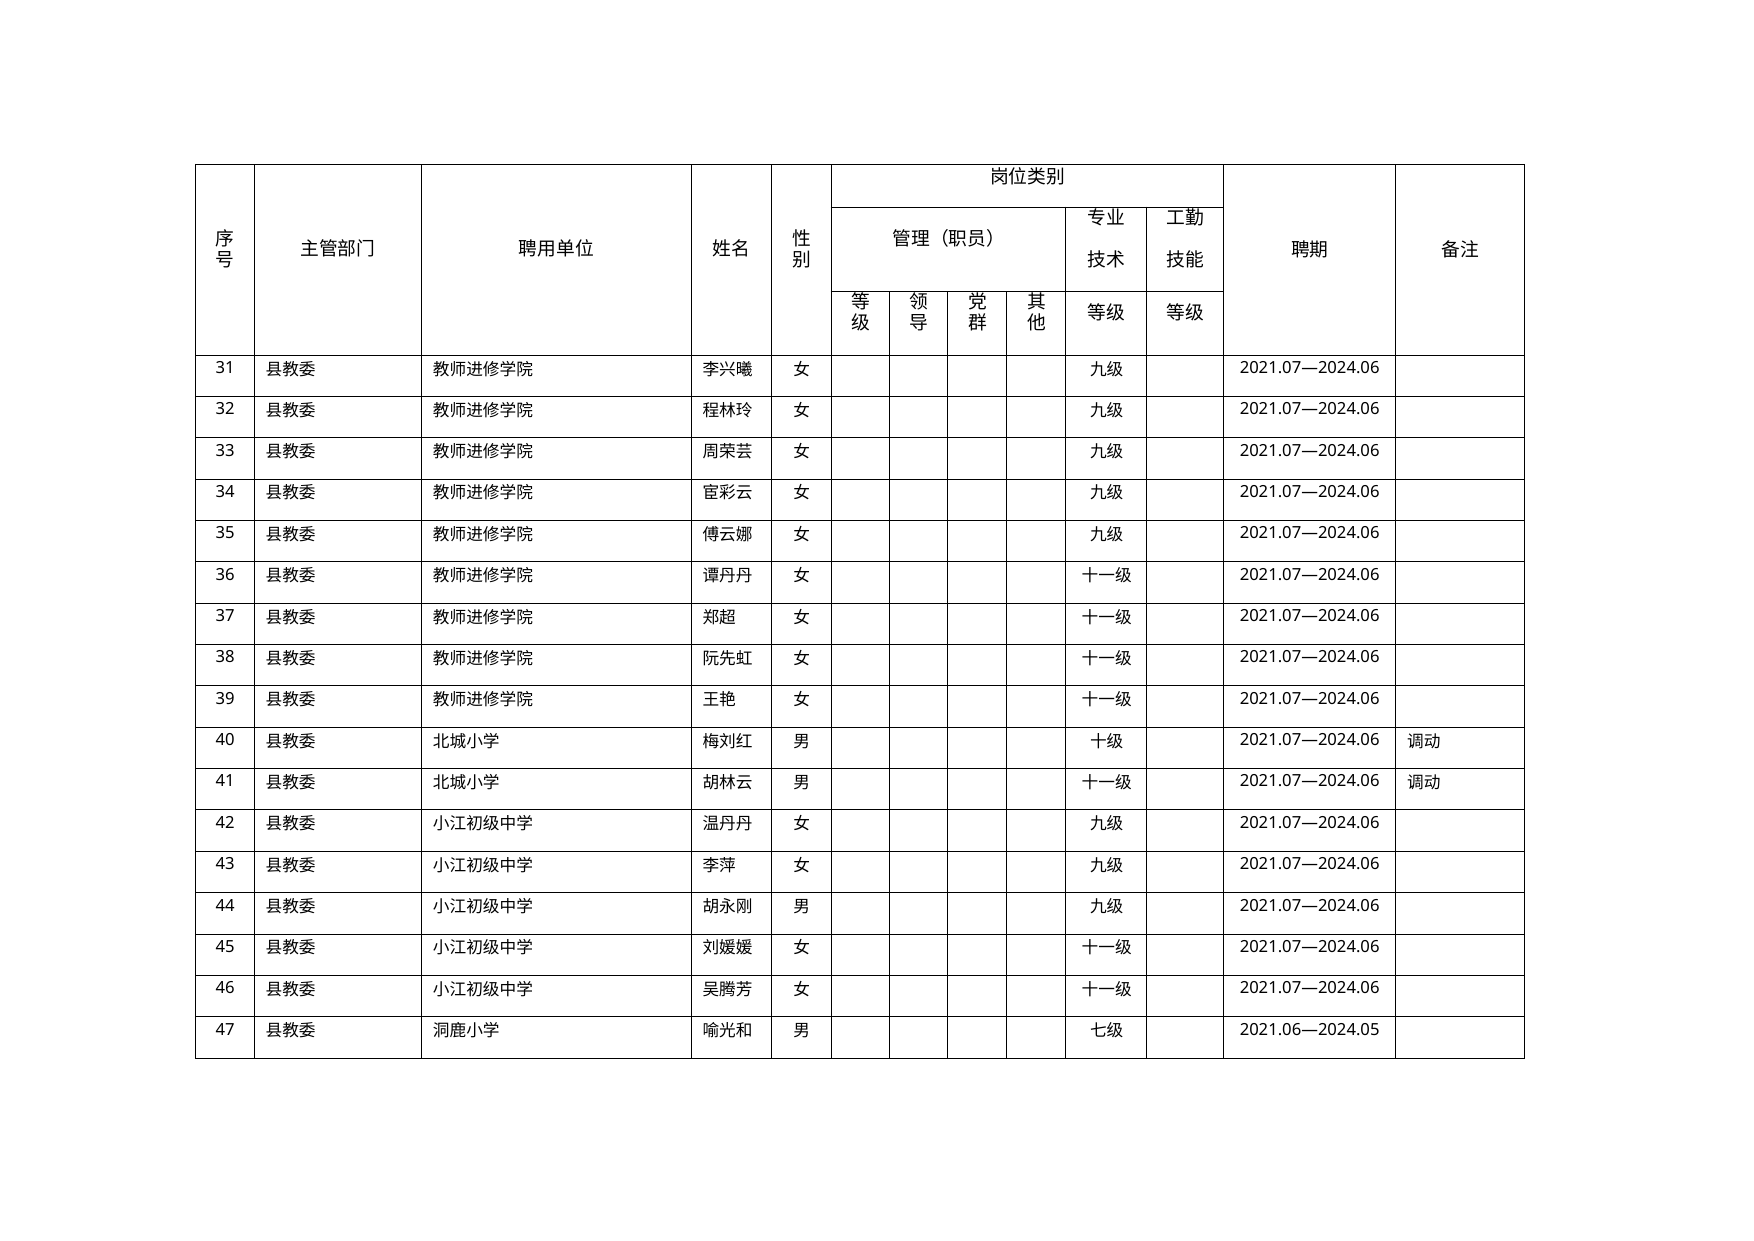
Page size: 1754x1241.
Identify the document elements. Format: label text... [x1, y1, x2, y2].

table_cell 党群 [948, 292, 1006, 354]
table_cell 领导 [890, 292, 947, 354]
table_cell [1007, 893, 1065, 933]
table_cell 县教委 [255, 728, 421, 768]
table_cell [832, 356, 889, 396]
table_cell [1007, 521, 1065, 561]
table_cell 2021.07—2024.06 [1224, 686, 1395, 727]
table_cell 40 [196, 728, 254, 768]
table_cell [890, 1017, 947, 1057]
table_cell [832, 852, 889, 892]
table_cell 43 [196, 852, 254, 892]
table_cell 等级 [832, 292, 889, 354]
table_cell 41 [196, 769, 254, 809]
table_cell 调动 [1396, 728, 1524, 768]
table_cell 女 [772, 521, 831, 561]
table_cell 专业 技术 [1066, 208, 1146, 291]
table_cell [890, 562, 947, 603]
table_cell 梅刘红 [692, 728, 771, 768]
table_cell 王艳 [692, 686, 771, 727]
table_cell [832, 480, 889, 520]
table_cell 十一级 [1066, 686, 1146, 727]
table_cell [1396, 852, 1524, 892]
table_cell 2021.07—2024.06 [1224, 769, 1395, 809]
table_cell [890, 976, 947, 1016]
table_cell 九级 [1066, 480, 1146, 520]
table_cell 县教委 [255, 852, 421, 892]
table_cell [1147, 604, 1223, 644]
table_cell 十级 [1066, 728, 1146, 768]
table_cell 2021.07—2024.06 [1224, 604, 1395, 644]
table_cell [948, 521, 1006, 561]
table_cell 十一级 [1066, 604, 1146, 644]
table_cell [1396, 935, 1524, 975]
table_cell 县教委 [255, 645, 421, 685]
table_cell [1396, 438, 1524, 478]
table_cell 35 [196, 521, 254, 561]
table_cell 教师进修学院 [422, 480, 691, 520]
table_cell 教师进修学院 [422, 397, 691, 437]
table_cell [1007, 1017, 1065, 1057]
table_cell 44 [196, 893, 254, 933]
table_cell [890, 438, 947, 478]
table_cell [1147, 728, 1223, 768]
table_cell [832, 562, 889, 603]
table_cell [948, 1017, 1006, 1057]
table_cell 女 [772, 645, 831, 685]
table_cell 调动 [1396, 769, 1524, 809]
table_cell [1147, 562, 1223, 603]
table_cell [1007, 562, 1065, 603]
table_cell 教师进修学院 [422, 356, 691, 396]
table_cell 宦彩云 [692, 480, 771, 520]
table_cell [1396, 562, 1524, 603]
table_cell 程林玲 [692, 397, 771, 437]
table_cell [890, 769, 947, 809]
table_cell [948, 356, 1006, 396]
table_cell [1007, 356, 1065, 396]
table_cell 2021.07—2024.06 [1224, 521, 1395, 561]
table_cell [1147, 521, 1223, 561]
table_cell [1007, 810, 1065, 851]
table_cell [890, 480, 947, 520]
table_cell 县教委 [255, 562, 421, 603]
table_cell 2021.07—2024.06 [1224, 728, 1395, 768]
table_cell 小江初级中学 [422, 935, 691, 975]
table_cell 九级 [1066, 893, 1146, 933]
table_cell [832, 935, 889, 975]
table_cell 42 [196, 810, 254, 851]
table_cell [1396, 686, 1524, 727]
table_cell 31 [196, 356, 254, 396]
table_cell 38 [196, 645, 254, 685]
table_cell 女 [772, 976, 831, 1016]
table_cell 九级 [1066, 397, 1146, 437]
table_cell 2021.07—2024.06 [1224, 852, 1395, 892]
table_cell 十一级 [1066, 562, 1146, 603]
table_cell [890, 686, 947, 727]
table_cell [1147, 976, 1223, 1016]
table_cell [948, 397, 1006, 437]
table_cell 九级 [1066, 521, 1146, 561]
table_cell 教师进修学院 [422, 686, 691, 727]
table_cell 刘媛媛 [692, 935, 771, 975]
table_cell 九级 [1066, 810, 1146, 851]
table_cell 县教委 [255, 397, 421, 437]
table_cell [948, 438, 1006, 478]
table_cell 男 [772, 1017, 831, 1057]
table_cell [1396, 810, 1524, 851]
table_cell [832, 893, 889, 933]
table_cell [1007, 686, 1065, 727]
table_cell [1396, 397, 1524, 437]
table_cell 2021.07—2024.06 [1224, 356, 1395, 396]
table_cell 小江初级中学 [422, 893, 691, 933]
table_cell 2021.07—2024.06 [1224, 935, 1395, 975]
table_cell [1007, 604, 1065, 644]
table_cell 县教委 [255, 810, 421, 851]
table_cell 小江初级中学 [422, 810, 691, 851]
table_cell [832, 1017, 889, 1057]
table_cell 阮先虹 [692, 645, 771, 685]
table_cell [890, 728, 947, 768]
table_cell [948, 810, 1006, 851]
table_cell 傅云娜 [692, 521, 771, 561]
table_cell 县教委 [255, 686, 421, 727]
table_cell [1147, 1017, 1223, 1057]
table_cell [1147, 852, 1223, 892]
table_cell [1396, 976, 1524, 1016]
table_cell 47 [196, 1017, 254, 1057]
table_cell 九级 [1066, 438, 1146, 478]
table_cell [1007, 728, 1065, 768]
table_cell [948, 893, 1006, 933]
table_cell 县教委 [255, 935, 421, 975]
table_cell 39 [196, 686, 254, 727]
table_cell [1007, 645, 1065, 685]
table_cell [1396, 480, 1524, 520]
table_cell 男 [772, 728, 831, 768]
table_cell 46 [196, 976, 254, 1016]
table_cell 女 [772, 810, 831, 851]
table_cell 喻光和 [692, 1017, 771, 1057]
table_cell [948, 645, 1006, 685]
table_cell [1147, 686, 1223, 727]
table_cell 七级 [1066, 1017, 1146, 1057]
table_cell 女 [772, 480, 831, 520]
table_cell 2021.07—2024.06 [1224, 562, 1395, 603]
table_header 聘用单位 [422, 165, 691, 354]
table_cell [1007, 976, 1065, 1016]
table_cell [890, 397, 947, 437]
table_cell [1007, 480, 1065, 520]
table_cell [948, 480, 1006, 520]
table_cell [948, 769, 1006, 809]
table_cell 胡林云 [692, 769, 771, 809]
table_cell 其他 [1007, 292, 1065, 354]
table_cell 45 [196, 935, 254, 975]
table_cell 2021.07—2024.06 [1224, 397, 1395, 437]
table_cell [1147, 935, 1223, 975]
table_cell [890, 645, 947, 685]
table_cell 小江初级中学 [422, 852, 691, 892]
table_cell [1396, 356, 1524, 396]
table_cell [1147, 645, 1223, 685]
table_cell [948, 935, 1006, 975]
table_cell 北城小学 [422, 769, 691, 809]
table_cell [890, 521, 947, 561]
table_cell 33 [196, 438, 254, 478]
table_cell 九级 [1066, 356, 1146, 396]
table_header 聘期 [1224, 165, 1395, 354]
table_cell 小江初级中学 [422, 976, 691, 1016]
table_cell 十一级 [1066, 976, 1146, 1016]
table_cell [832, 976, 889, 1016]
table_cell 36 [196, 562, 254, 603]
table_cell 2021.07—2024.06 [1224, 893, 1395, 933]
table_cell [1396, 645, 1524, 685]
table_cell 女 [772, 397, 831, 437]
table_cell 2021.07—2024.06 [1224, 810, 1395, 851]
table_cell 2021.07—2024.06 [1224, 480, 1395, 520]
table_cell 县教委 [255, 480, 421, 520]
table_cell [890, 356, 947, 396]
table_cell [1147, 769, 1223, 809]
table_cell 十一级 [1066, 769, 1146, 809]
table_header 岗位类别 [832, 165, 1223, 207]
table_cell [1147, 810, 1223, 851]
table_cell [948, 604, 1006, 644]
table_cell 周荣芸 [692, 438, 771, 478]
table_cell 县教委 [255, 1017, 421, 1057]
table_cell 县教委 [255, 521, 421, 561]
table_cell 2021.06—2024.05 [1224, 1017, 1395, 1057]
table_cell [1147, 438, 1223, 478]
table_cell [948, 686, 1006, 727]
table_cell [832, 686, 889, 727]
table_cell 洞鹿小学 [422, 1017, 691, 1057]
table_cell [1147, 356, 1223, 396]
table_cell [1396, 604, 1524, 644]
table_cell 十一级 [1066, 645, 1146, 685]
table_cell 教师进修学院 [422, 604, 691, 644]
table_cell [890, 893, 947, 933]
table_cell 谭丹丹 [692, 562, 771, 603]
table_cell [832, 521, 889, 561]
table_header 主管部门 [255, 165, 421, 354]
table_cell 温丹丹 [692, 810, 771, 851]
table_cell [948, 562, 1006, 603]
table_cell [890, 604, 947, 644]
table_cell [890, 935, 947, 975]
table_cell [1007, 397, 1065, 437]
table_cell [832, 604, 889, 644]
table_cell [1396, 521, 1524, 561]
table_cell 工勤 技能 [1147, 208, 1223, 291]
table_cell [1147, 893, 1223, 933]
table_header 序号 [196, 165, 254, 354]
table_cell 女 [772, 562, 831, 603]
table_header 性别 [772, 165, 831, 354]
table_cell 2021.07—2024.06 [1224, 645, 1395, 685]
table_header 备注 [1396, 165, 1524, 354]
table_cell [890, 810, 947, 851]
table_cell [832, 769, 889, 809]
table_cell 教师进修学院 [422, 521, 691, 561]
table_cell 县教委 [255, 769, 421, 809]
table_cell 李兴曦 [692, 356, 771, 396]
table_cell [832, 645, 889, 685]
table_cell 2021.07—2024.06 [1224, 976, 1395, 1016]
table_cell 34 [196, 480, 254, 520]
table_cell [832, 397, 889, 437]
table_cell 十一级 [1066, 935, 1146, 975]
table_cell 女 [772, 935, 831, 975]
table_cell 男 [772, 893, 831, 933]
table_cell 男 [772, 769, 831, 809]
table_cell [1147, 397, 1223, 437]
table_cell 胡永刚 [692, 893, 771, 933]
table_cell 县教委 [255, 604, 421, 644]
table_cell 2021.07—2024.06 [1224, 438, 1395, 478]
table_cell 北城小学 [422, 728, 691, 768]
table_cell 郑超 [692, 604, 771, 644]
table_cell [1007, 438, 1065, 478]
table_cell 李萍 [692, 852, 771, 892]
table_cell [1007, 935, 1065, 975]
table_cell [1147, 480, 1223, 520]
table_cell 女 [772, 852, 831, 892]
table_header 姓名 [692, 165, 771, 354]
table_cell 等级 [1147, 292, 1223, 354]
table_cell 县教委 [255, 893, 421, 933]
table_cell [1396, 893, 1524, 933]
table_cell [1007, 852, 1065, 892]
table_cell [832, 438, 889, 478]
table_cell [832, 810, 889, 851]
table_cell 女 [772, 604, 831, 644]
table_cell 等级 [1066, 292, 1146, 354]
table_cell 37 [196, 604, 254, 644]
table_cell 教师进修学院 [422, 562, 691, 603]
table_cell 32 [196, 397, 254, 437]
table_cell 县教委 [255, 438, 421, 478]
table_cell [1396, 1017, 1524, 1057]
table_cell [1007, 769, 1065, 809]
table_cell 女 [772, 438, 831, 478]
table_cell 县教委 [255, 356, 421, 396]
table_cell [832, 728, 889, 768]
table_cell 九级 [1066, 852, 1146, 892]
table_cell 教师进修学院 [422, 645, 691, 685]
table_cell 女 [772, 686, 831, 727]
table_cell 吴腾芳 [692, 976, 771, 1016]
table_cell [948, 728, 1006, 768]
table_cell [948, 852, 1006, 892]
table_cell 管理（职员） [832, 208, 1065, 291]
table_cell 女 [772, 356, 831, 396]
table_cell 县教委 [255, 976, 421, 1016]
table_cell [890, 852, 947, 892]
table_cell 教师进修学院 [422, 438, 691, 478]
table_cell [948, 976, 1006, 1016]
